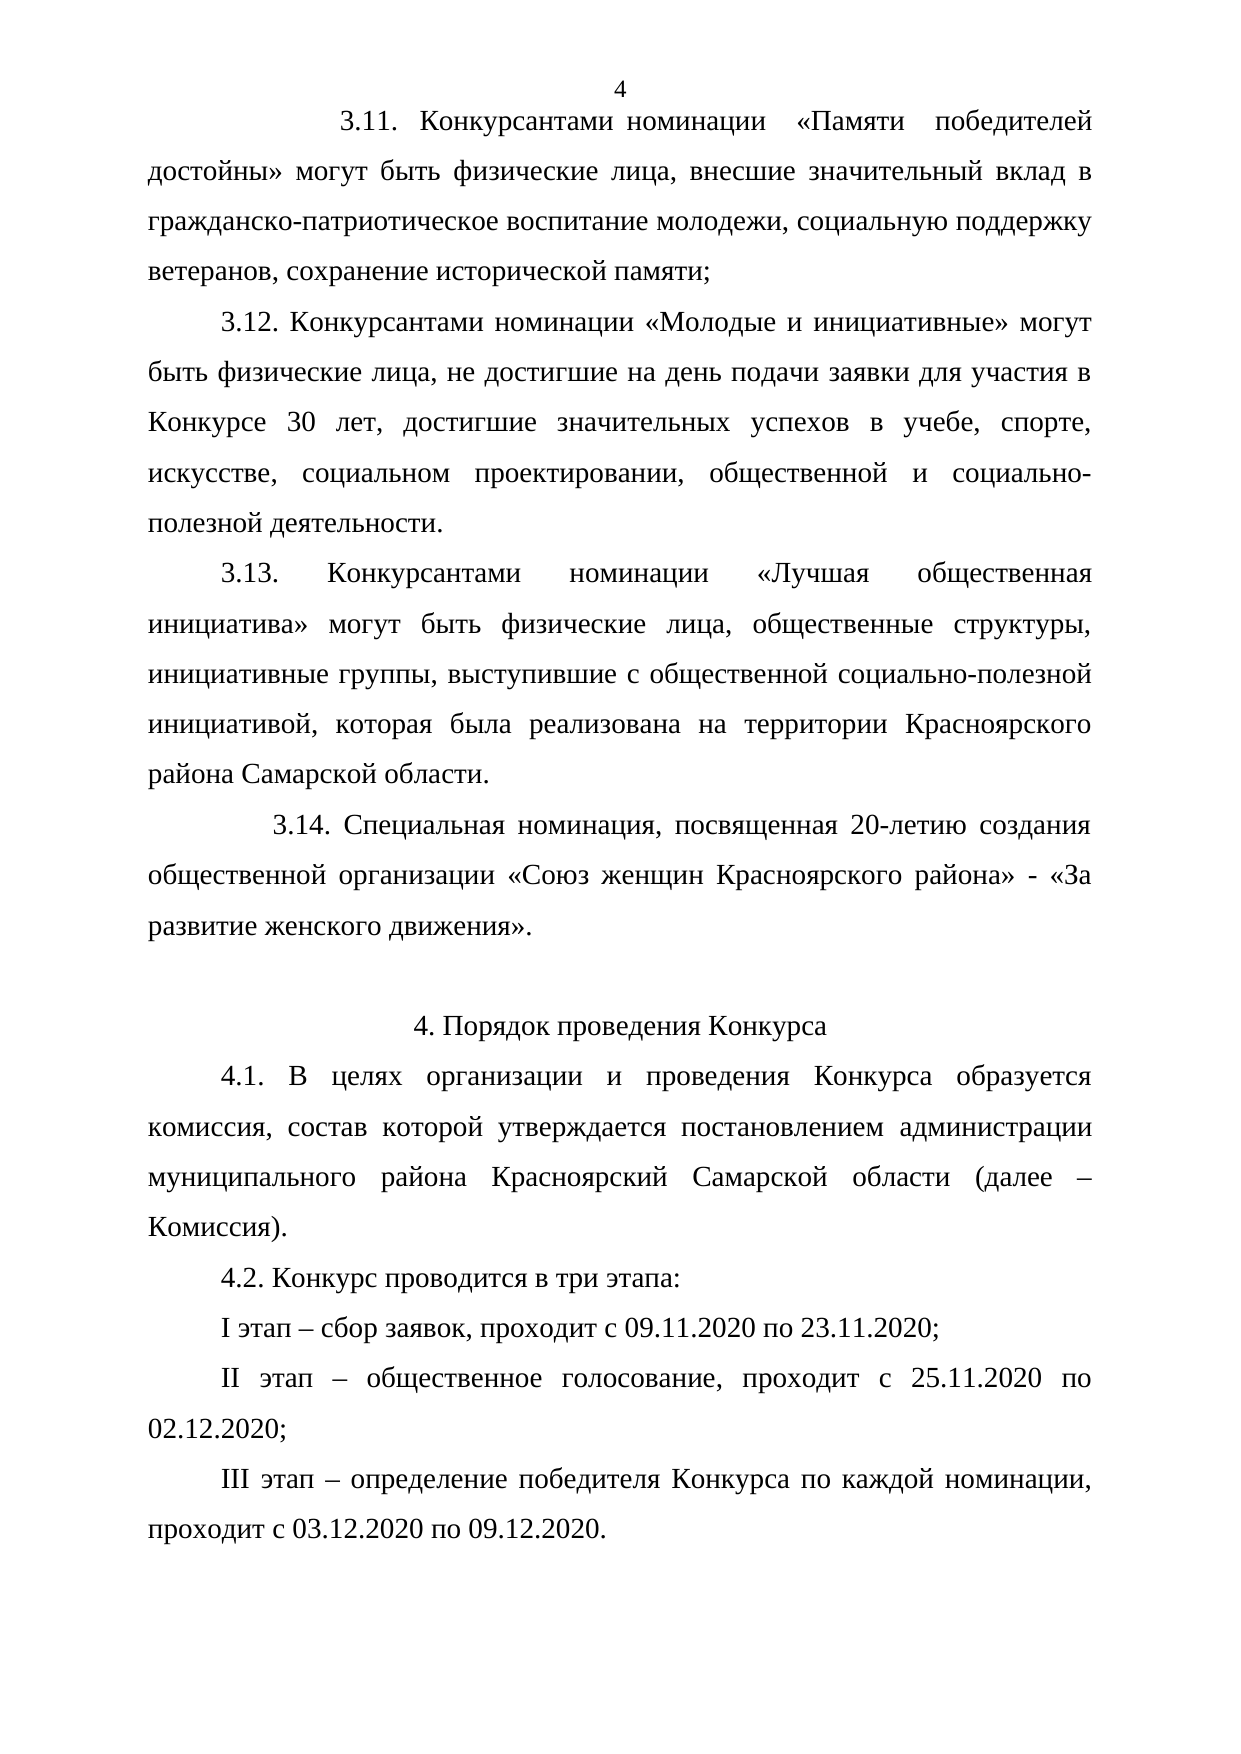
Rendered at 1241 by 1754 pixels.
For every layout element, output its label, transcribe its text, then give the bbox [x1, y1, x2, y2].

text 4.1. В целях организации и проведения Конкурса образуется комиссия, состав которой утверждается постановлением администрации муниципального района Красноярский Самарской области (далее – Комиссия). [148, 1058, 1092, 1243]
text 3.14. Специальная номинация, посвященная 20-летию создания общественной организации «Союз женщин Красноярского района» - «За развитие женского движения». [148, 807, 1092, 941]
text 3.13. Конкурсантами номинации «Лучшая общественная инициатива» могут быть физические лица, общественные структуры, инициативные группы, выступившие с общественной социально-полезной инициативой, которая была реализована на территории Красноярского района Самарской области. [148, 555, 1092, 790]
text 3.11. Конкурсантами номинации «Памяти победителей достойны» могут быть физические лица, внесшие значительный вклад в гражданско-патриотическое воспитание молодежи, социальную поддержку ветеранов, сохранение исторической памяти; [148, 103, 1092, 287]
text III этап – определение победителя Конкурса по каждой номинации, проходит с 03.12.2020 по 09.12.2020. [148, 1461, 1092, 1545]
text 4.2. Конкурс проводится в три этапа: [148, 1260, 1092, 1293]
text 3.12. Конкурсантами номинации «Молодые и инициативные» могут быть физические лица, не достигшие на день подачи заявки для участия в Конкурсе 30 лет, достигшие значительных успехов в учебе, спорте, искусстве, социальном проектировании, общественной и социально-полезной деятельности. [148, 304, 1092, 539]
text I этап – сбор заявок, проходит с 09.11.2020 по 23.11.2020; [148, 1310, 1092, 1344]
text II этап – общественное голосование, проходит с 25.11.2020 по 02.12.2020; [148, 1360, 1092, 1444]
text 4. Порядок проведения Конкурса [148, 1008, 1092, 1042]
